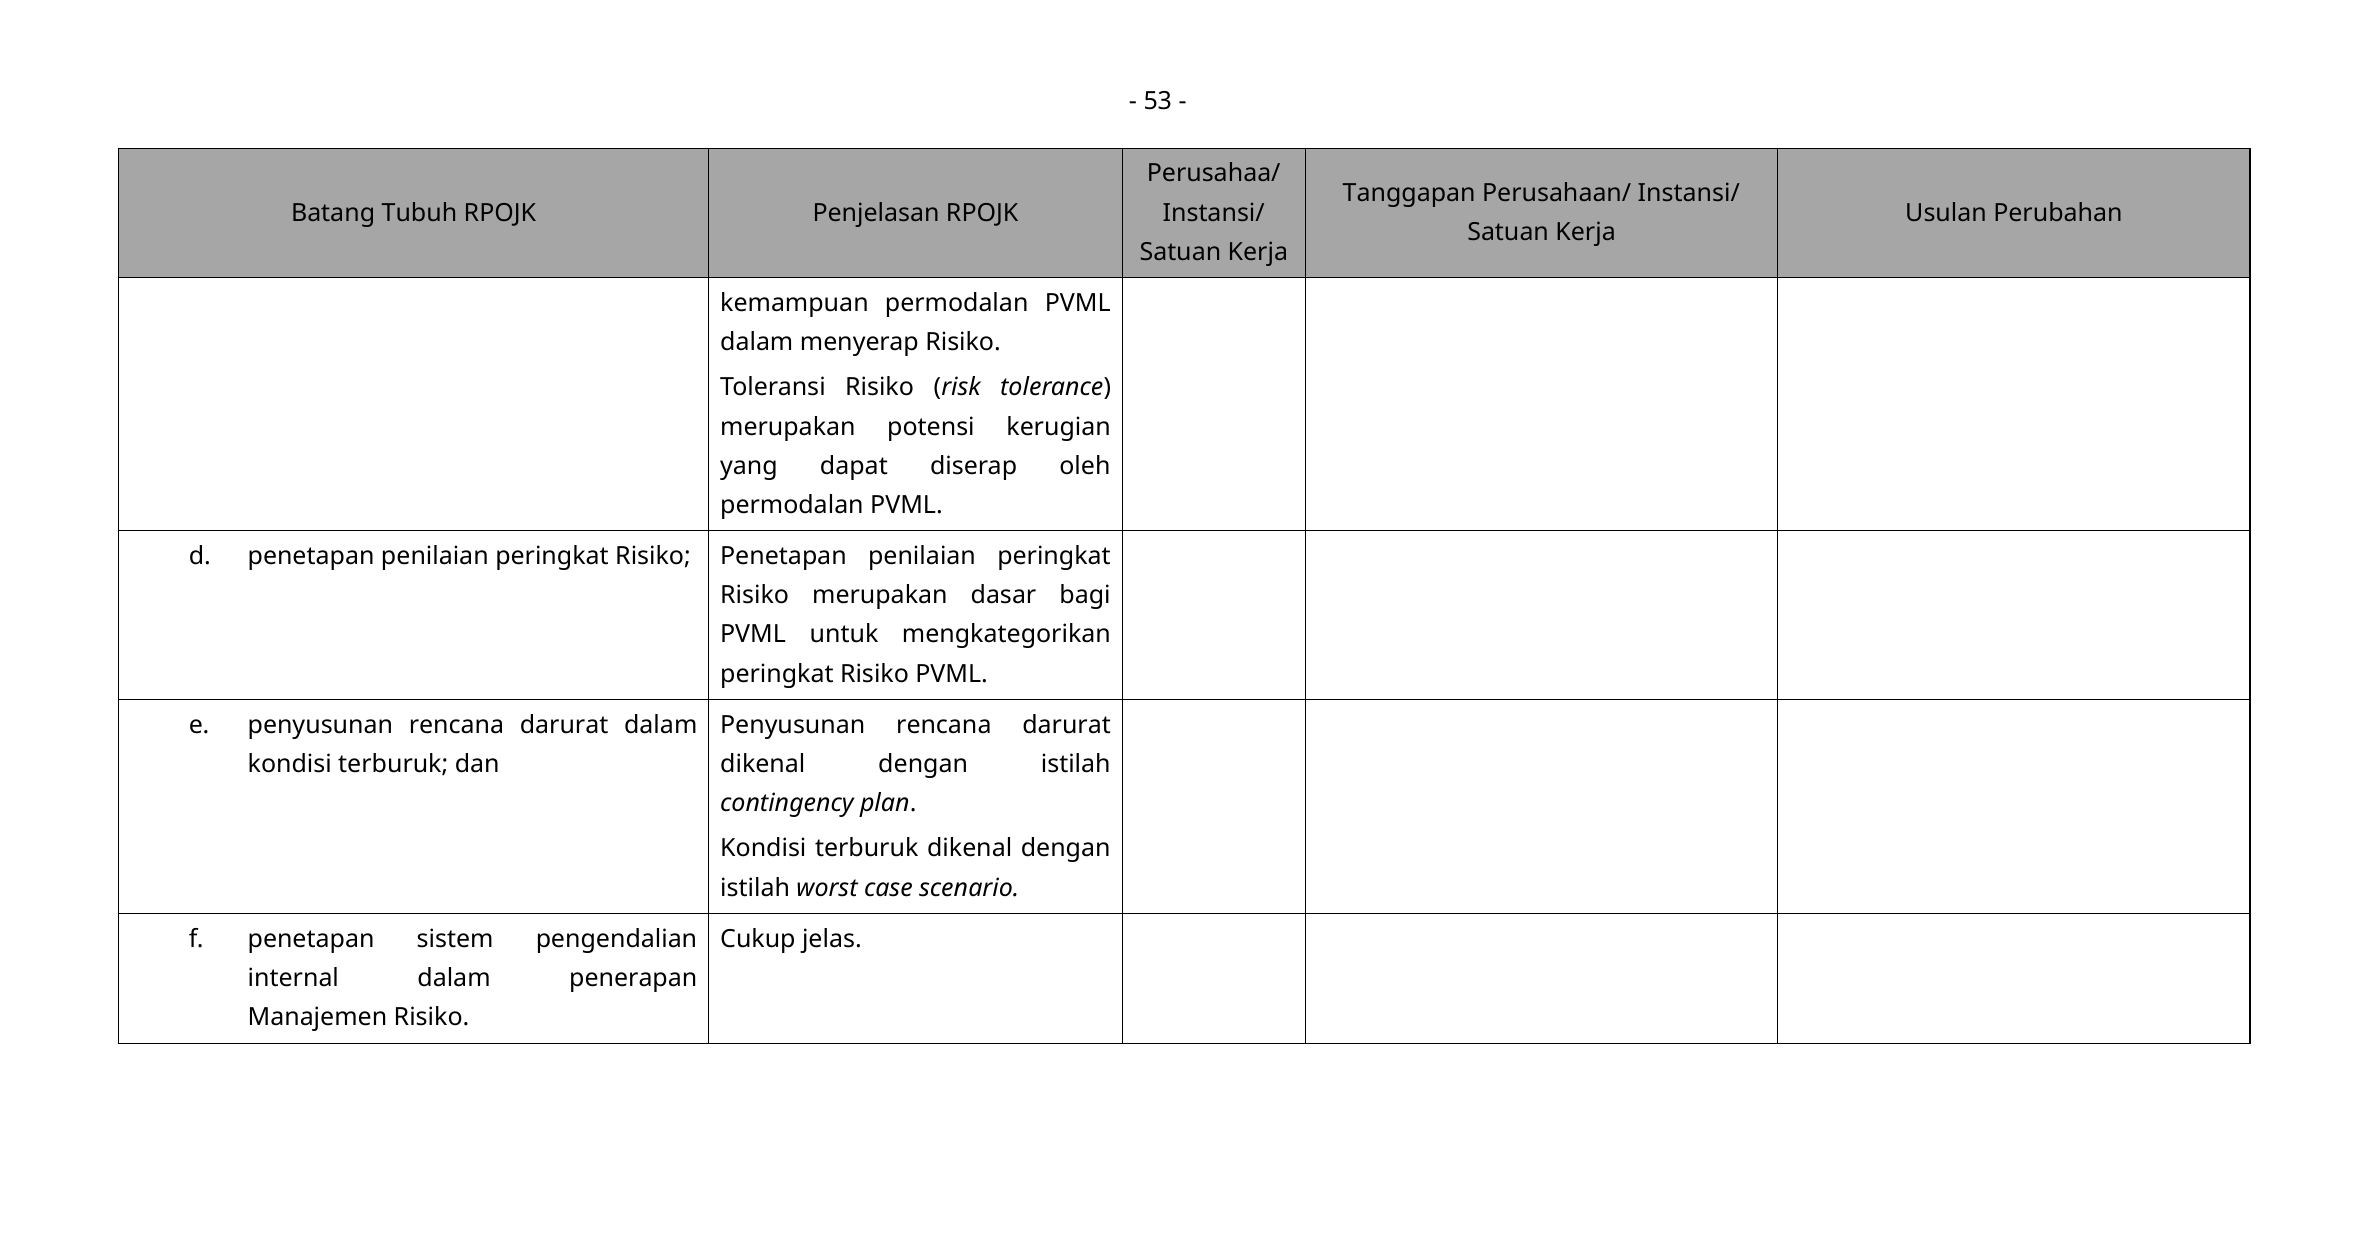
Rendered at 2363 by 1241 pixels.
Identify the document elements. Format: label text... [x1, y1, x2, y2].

table_cell penetapan sistem pengendalian internal dalam penerapan Manajemen Risiko. [119, 914, 708, 1043]
table_cell [1306, 700, 1777, 913]
table_header Penjelasan RPOJK [709, 149, 1122, 277]
table_cell [1778, 700, 2249, 913]
table_cell Penyusunan rencana darurat dikenal dengan istilah contingency plan. Kondisi terburuk dikenal dengan istilah worst case scenario. [709, 700, 1122, 913]
table_cell [1778, 278, 2249, 530]
table_header Batang Tubuh RPOJK [119, 149, 708, 277]
table_cell [1306, 531, 1777, 699]
table_cell [1778, 914, 2249, 1043]
table_cell [1123, 914, 1305, 1043]
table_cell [709, 278, 1122, 530]
table_cell Penetapan penilaian peringkat Risiko merupakan dasar bagi PVML untuk mengkategorikan peringkat Risiko PVML. [709, 531, 1122, 699]
table_cell [1123, 700, 1305, 913]
table_cell [1123, 531, 1305, 699]
table_cell penyusunan rencana darurat dalam kondisi terburuk; dan [119, 700, 708, 913]
table_header Usulan Perubahan [1778, 149, 2249, 277]
table_cell penetapan penilaian peringkat Risiko; [119, 531, 708, 699]
table_cell [1306, 278, 1777, 530]
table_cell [119, 278, 708, 530]
table_header Tanggapan Perusahaan/ Instansi/ Satuan Kerja [1306, 149, 1777, 277]
table_header Perusahaa/ Instansi/ Satuan Kerja [1123, 149, 1305, 277]
table_cell [1778, 531, 2249, 699]
table_cell [1123, 278, 1305, 530]
table_cell [1306, 914, 1777, 1043]
table_cell Cukup jelas. [709, 914, 1122, 1043]
